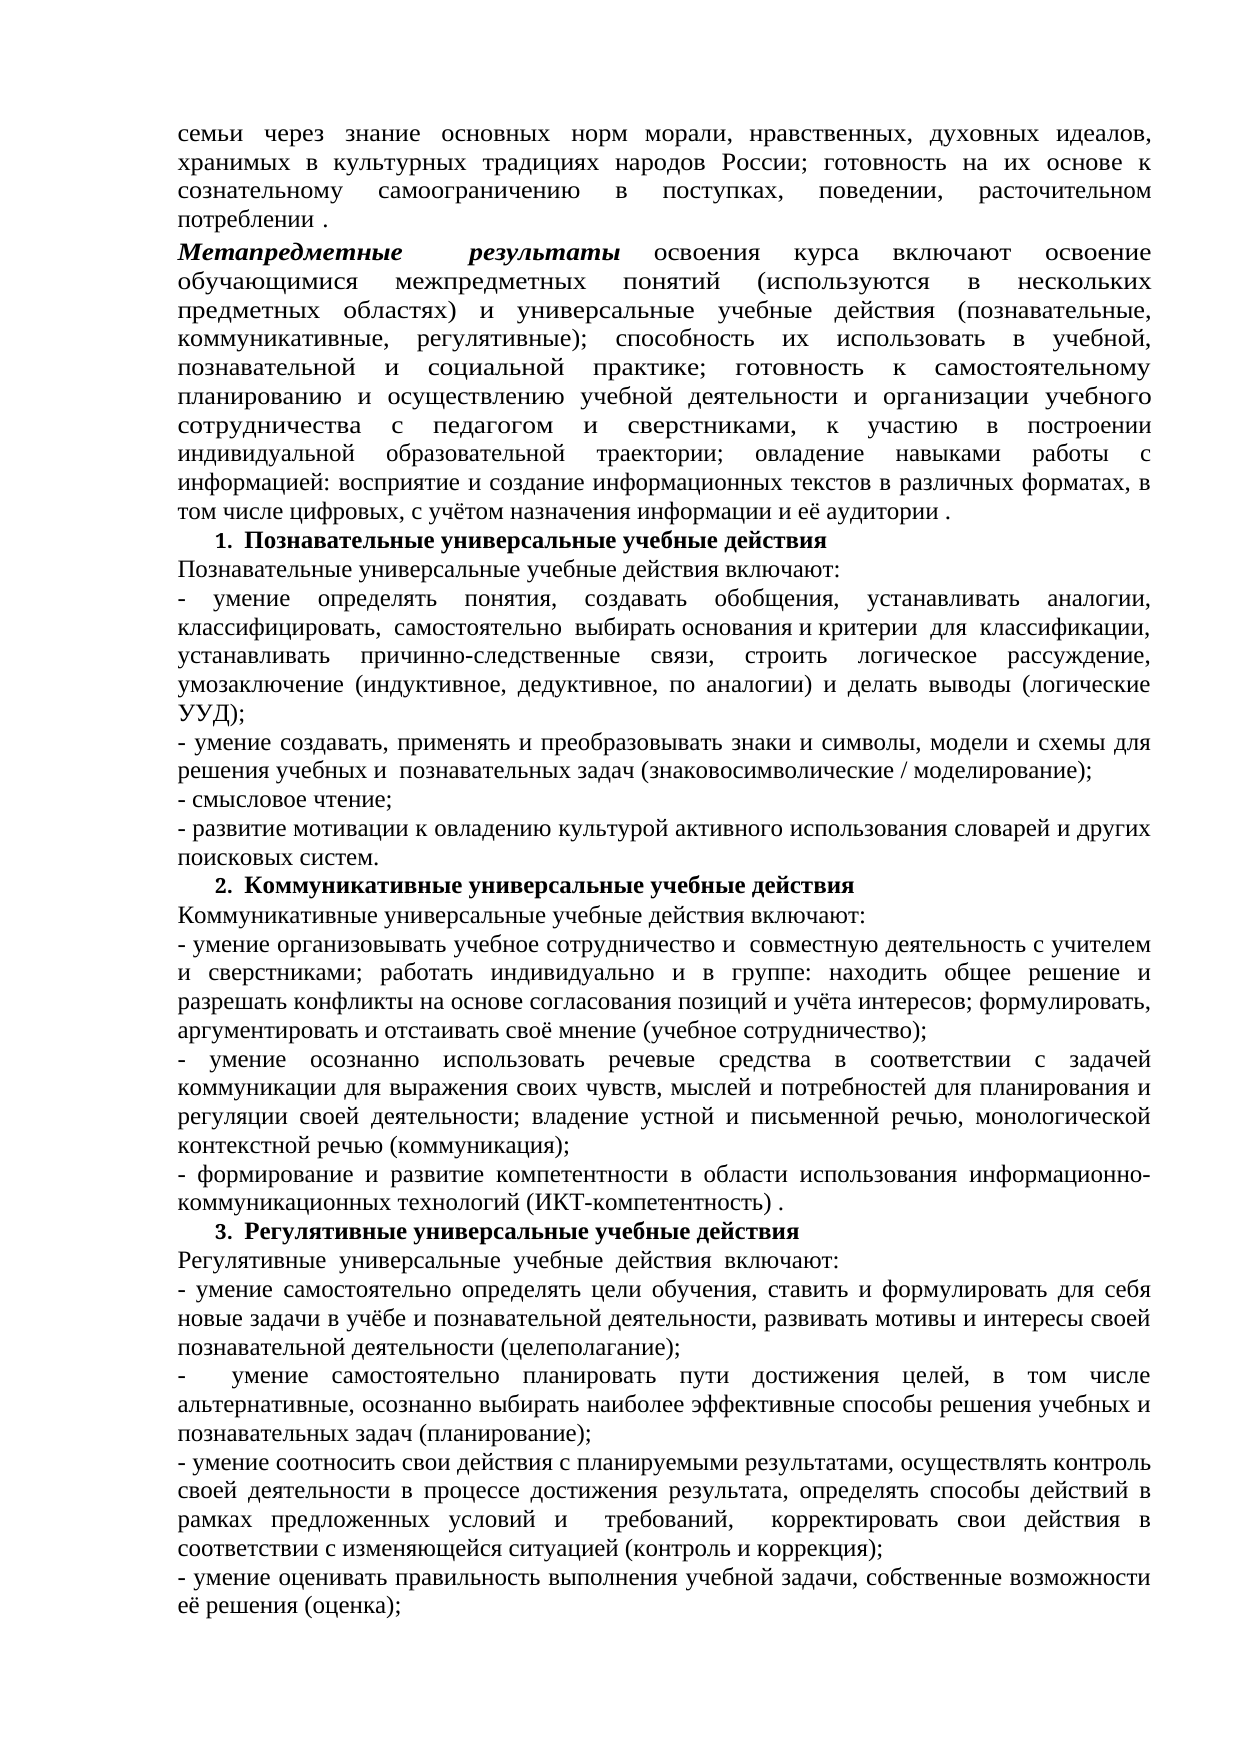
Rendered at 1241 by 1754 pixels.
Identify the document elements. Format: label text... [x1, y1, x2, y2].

text - умение создавать, применять и преобразовывать знаки и символы, модели и схемы для решения учебных и познавательных задач (знаковосимволические / моделирование); [177, 727, 1152, 784]
text Регулятивные универсальные учебные действия включают: [177, 1246, 1152, 1274]
text - умение самостоятельно планировать пути достижения целей, в том числе альтернативные, осознанно выбирать наиболее эффективные способы решения учебных и познавательных задач (планирование); [177, 1361, 1152, 1447]
text Метапредметные результаты освоения курса включают освоение обучающимися межпредметных понятий (используются в нескольких предметных областях) и универсальные учебные действия (познавательные, коммуникативные, регулятивные); способность их использовать в учебной, познавательной и социальной практике; готовность к самостоятельному планированию и осуществлению учебной деятельности и организации учебного сотрудничества с педагогом и сверстниками, к участию в построении индивидуальной образовательной траектории; овладение навыками работы с информацией: восприятие и создание информационных текстов в различных форматах, в том числе цифровых, с учётом назначения информации и её аудитории . [177, 237, 1152, 525]
text - умение организовывать учебное сотрудничество и совместную деятельность с учителем и сверстниками; работать индивидуально и в группе: находить общее решение и разрешать конфликты на основе согласования позиций и учёта интересов; формулировать, аргументировать и отстаивать своё мнение (учебное сотрудничество); [177, 929, 1152, 1044]
text - формирование и развитие компетентности в области использования информационно-коммуникационных технологий (ИКТ-компетентность) . [177, 1159, 1152, 1216]
text - развитие мотивации к овладению культурой активного использования словарей и других поисковых систем. [177, 813, 1152, 870]
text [177, 118, 1152, 233]
text - умение осознанно использовать речевые средства в соответствии с задачей коммуникации для выражения своих чувств, мыслей и потребностей для планирования и регуляции своей деятельности; владение устной и письменной речью, монологической контекстной речью (коммуникация); [177, 1044, 1152, 1159]
text - умение оценивать правильность выполнения учебной задачи, собственные возможности её решения (оценка); [177, 1562, 1152, 1619]
text - умение соотносить свои действия с планируемыми результатами, осуществлять контроль своей деятельности в процессе достижения результата, определять способы действий в рамках предложенных условий и требований, корректировать свои действия в соответствии с изменяющейся ситуацией (контроль и коррекция); [177, 1447, 1152, 1562]
text Познавательные универсальные учебные действия включают: [177, 554, 1152, 583]
text - смысловое чтение; [177, 784, 1152, 813]
list Познавательные универсальные учебные действия [215, 525, 1152, 554]
list Регулятивные универсальные учебные действия [215, 1216, 1152, 1246]
text - умение определять понятия, создавать обобщения, устанавливать аналогии, классифицировать, самостоятельно выбирать основания и критерии для классификации, устанавливать причинно-следственные связи, строить логическое рассуждение, умозаключение (индуктивное, дедуктивное, по аналогии) и делать выводы (логические УУД); [177, 583, 1152, 727]
text Коммуникативные универсальные учебные действия включают: [177, 900, 1152, 929]
list Коммуникативные универсальные учебные действия [215, 870, 1152, 900]
text - умение самостоятельно определять цели обучения, ставить и формулировать для себя новые задачи в учёбе и познавательной деятельности, развивать мотивы и интересы своей познавательной деятельности (целеполагание); [177, 1274, 1152, 1361]
